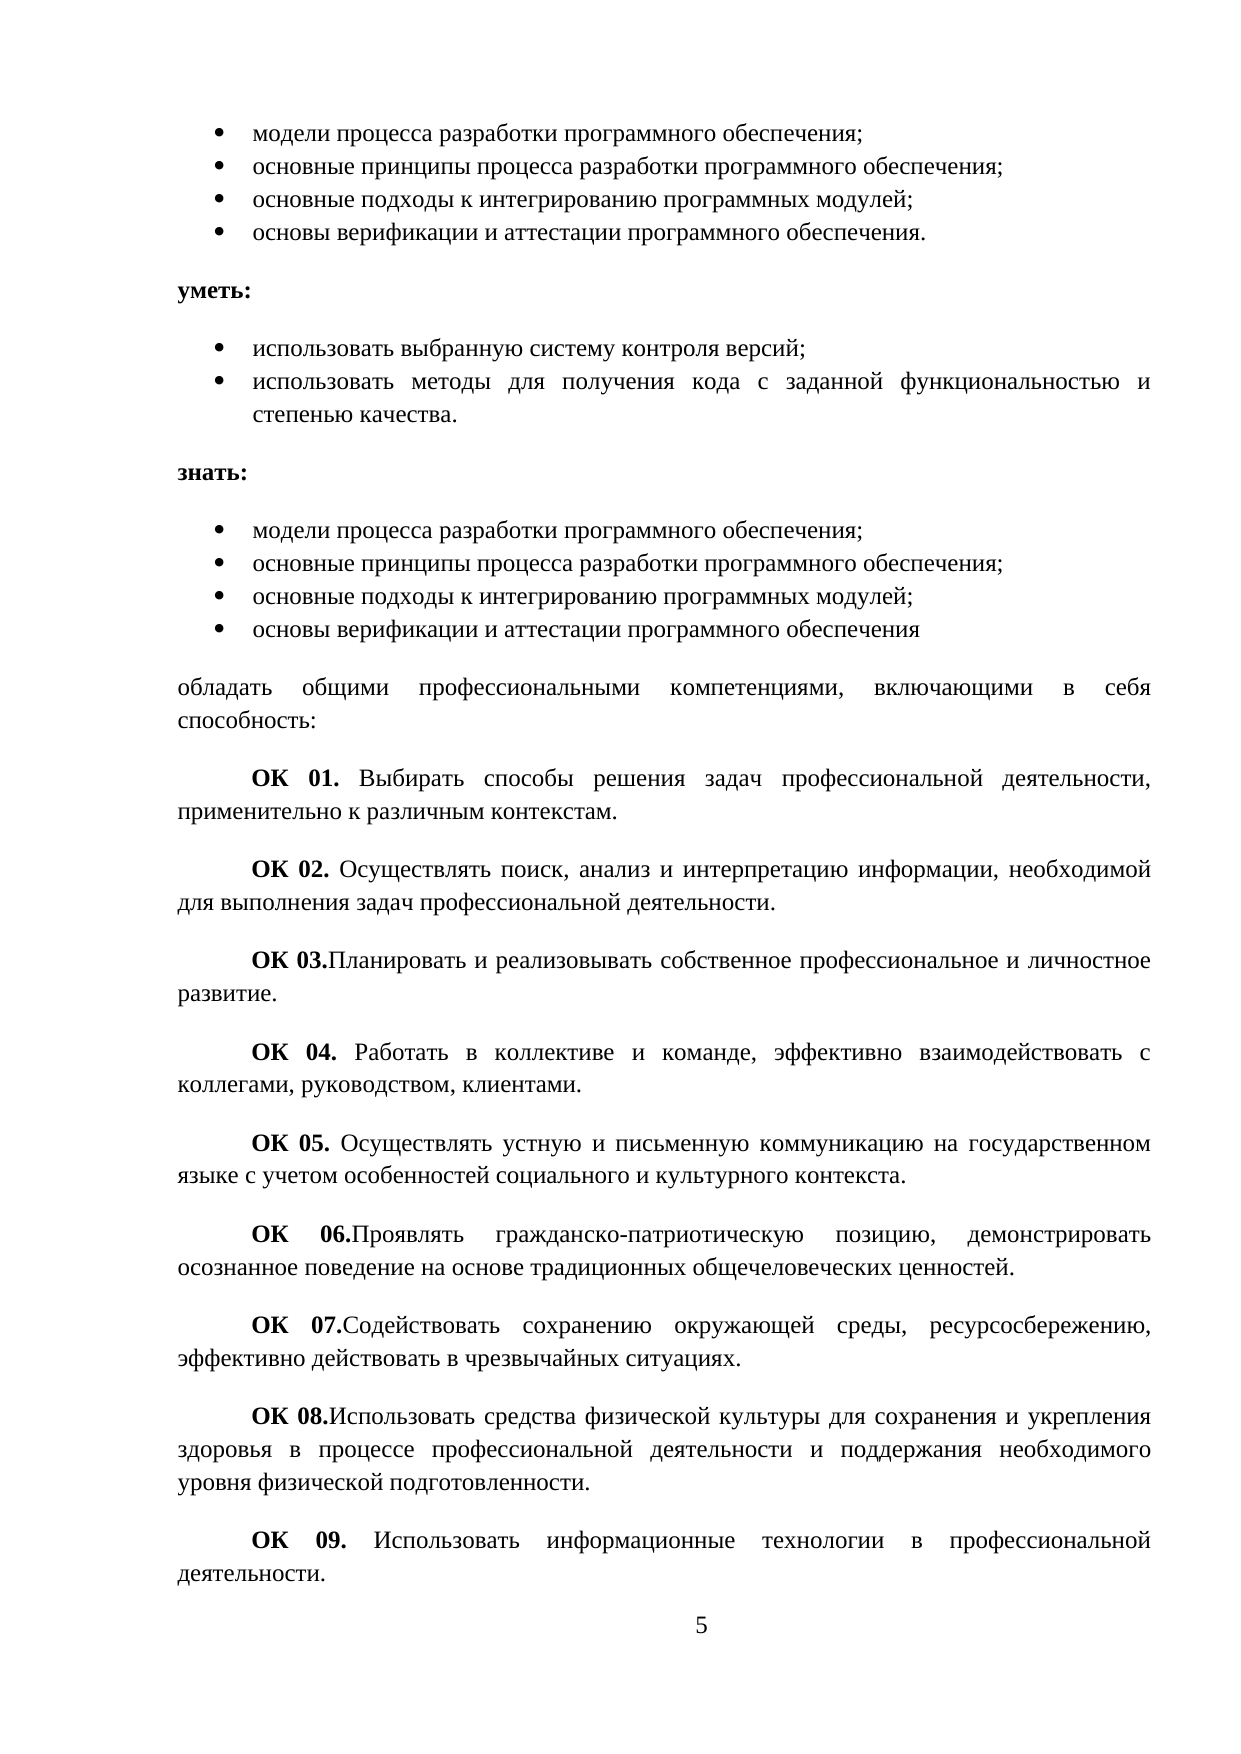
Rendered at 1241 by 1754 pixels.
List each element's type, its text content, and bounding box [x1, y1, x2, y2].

list основные подходы к интегрированию программных модулей; [215, 184, 1152, 213]
text ОК 06.Проявлять гражданско-патриотическую позицию, демонстрировать осознанное поведение на основе традиционных общечеловеческих ценностей. [177, 1219, 1152, 1280]
text ОК 07.Содействовать сохранению окружающей среды, ресурсосбережению, эффективно действовать в чрезвычайных ситуациях. [177, 1310, 1152, 1371]
text ОК 03.Планировать и реализовывать собственное профессиональное и личностное развитие. [177, 946, 1152, 1007]
list модели процесса разработки программного обеспечения; [215, 515, 1152, 544]
text ОК 08.Использовать средства физической культуры для сохранения и укрепления здоровья в процессе профессиональной деятельности и поддержания необходимого уровня физической подготовленности. [177, 1401, 1152, 1496]
text ОК 02. Осуществлять поиск, анализ и интерпретацию информации, необходимой для выполнения задач профессиональной деятельности. [177, 854, 1152, 916]
list модели процесса разработки программного обеспечения; [215, 118, 1152, 147]
list основные принципы процесса разработки программного обеспечения; [215, 151, 1152, 180]
text знать: [177, 457, 1152, 486]
list основные подходы к интегрированию программных модулей; [215, 581, 1152, 610]
text ОК 09. Использовать информационные технологии в профессиональной деятельности. [177, 1525, 1152, 1587]
list использовать выбранную систему контроля версий; [215, 333, 1152, 362]
list основы верификации и аттестации программного обеспечения. [215, 217, 1152, 246]
text обладать общими профессиональными компетенциями, включающими в себя способность: [177, 672, 1152, 734]
text ОК 05. Осуществлять устную и письменную коммуникацию на государственном языке с учетом особенностей социального и культурного контекста. [177, 1128, 1152, 1189]
list основные принципы процесса разработки программного обеспечения; [215, 548, 1152, 577]
text ОК 04. Работать в коллективе и команде, эффективно взаимодействовать с коллегами, руководством, клиентами. [177, 1037, 1152, 1098]
text уметь: [177, 275, 1152, 304]
list использовать методы для получения кода с заданной функциональностью и степенью качества. [215, 366, 1152, 428]
text ОК 01. Выбирать способы решения задач профессиональной деятельности, применительно к различным контекстам. [177, 763, 1152, 825]
list основы верификации и аттестации программного обеспечения [215, 614, 1152, 643]
